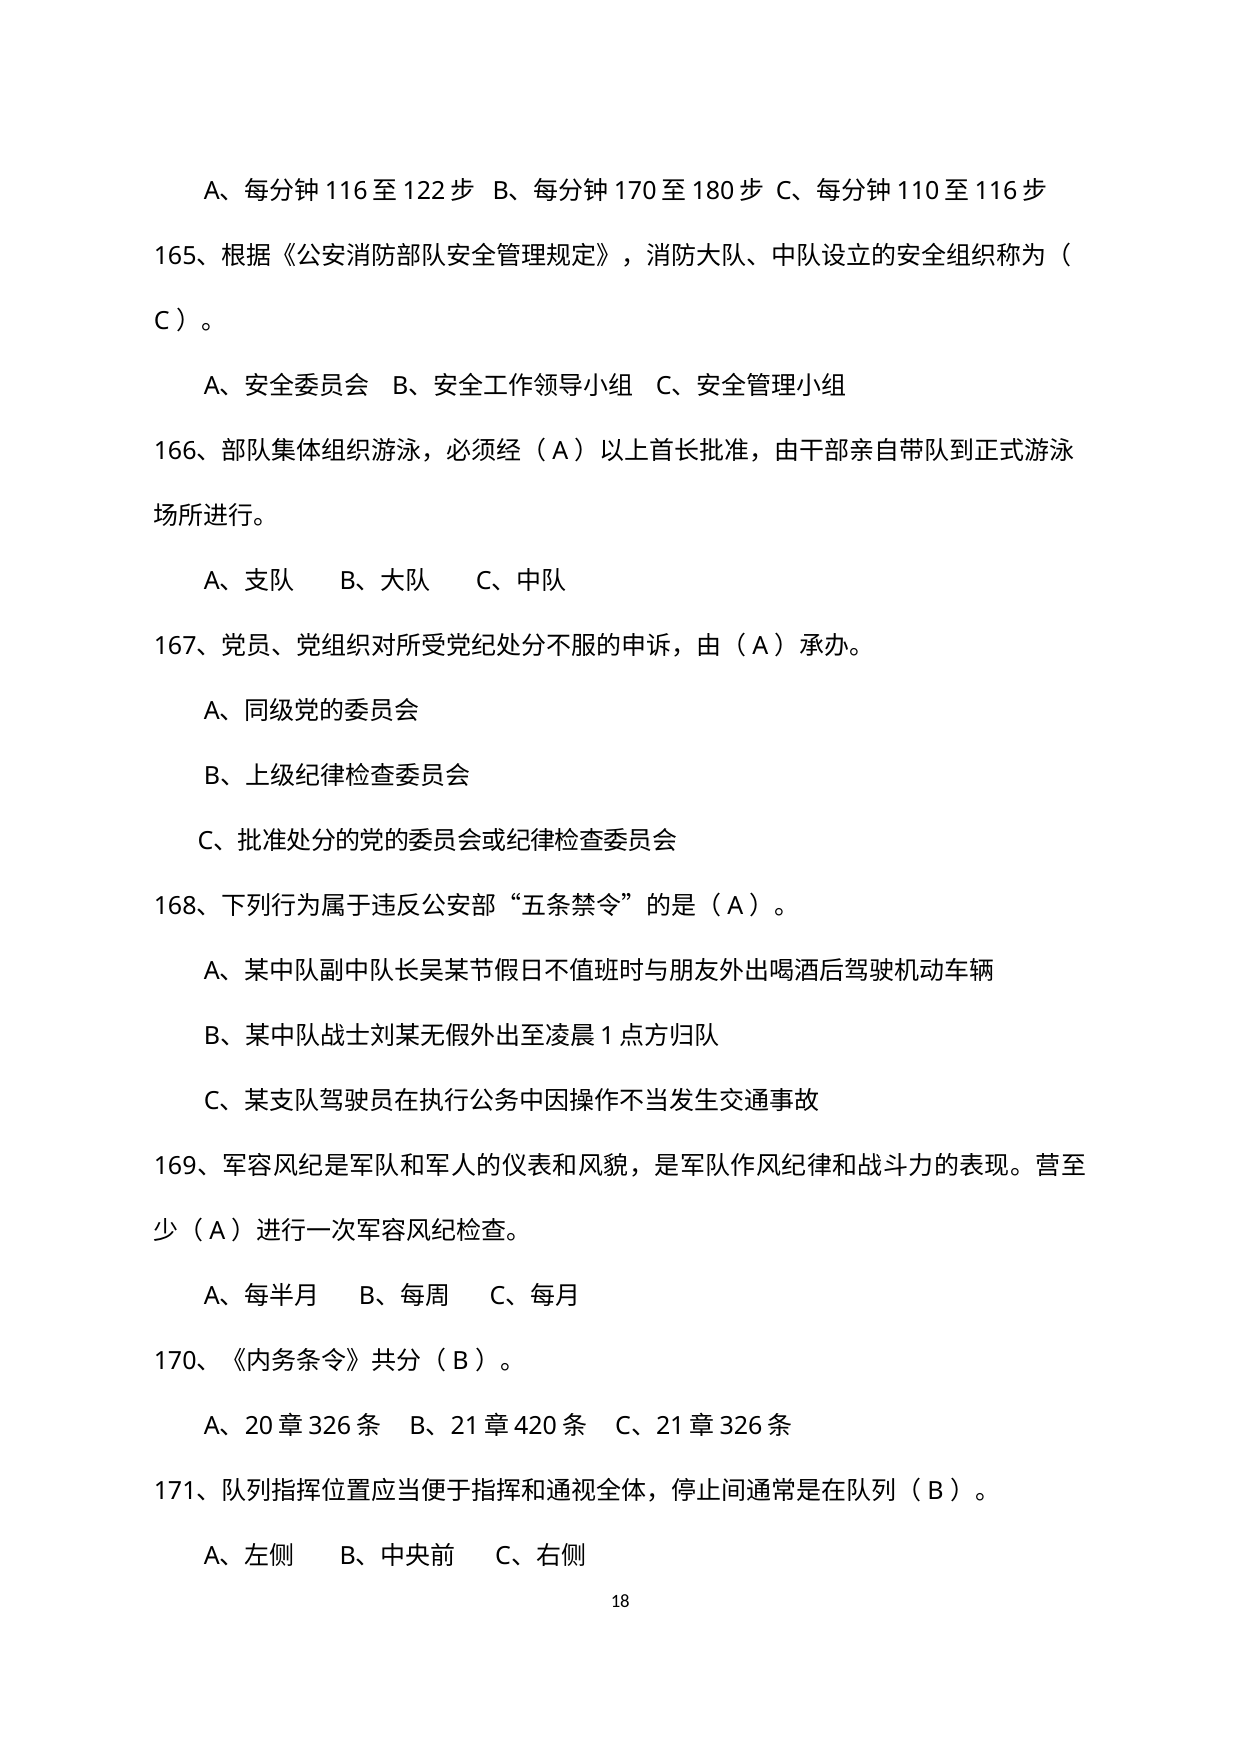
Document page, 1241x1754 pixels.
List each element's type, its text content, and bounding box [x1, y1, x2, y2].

text C、批准处分的党的委员会或纪律检查委员会 [153, 806, 1087, 871]
text B、上级纪律检查委员会 [153, 741, 1087, 806]
text 171、队列指挥位置应当便于指挥和通视全体，停止间通常是在队列（ B ）。 [153, 1456, 1087, 1521]
text C、某支队驾驶员在执行公务中因操作不当发生交通事故 [153, 1066, 1087, 1131]
text A、每半月 B、每周 C、每月 [153, 1261, 1087, 1326]
text 168、下列行为属于违反公安部“五条禁令”的是（ A ）。 [153, 871, 1087, 936]
text A、左侧 B、中央前 C、右侧 [153, 1521, 1087, 1586]
text A、每分钟116至122步 B、每分钟170至180步 C、每分钟110至116步 [153, 156, 1087, 221]
text B、某中队战士刘某无假外出至凌晨1点方归队 [153, 1001, 1087, 1066]
text 166、部队集体组织游泳，必须经（ A ）以上首长批准，由干部亲自带队到正式游泳场所进行。 [153, 416, 1087, 546]
text 169、军容风纪是军队和军人的仪表和风貌，是军队作风纪律和战斗力的表现。营至少（ A ）进行一次军容风纪检查。 [153, 1131, 1087, 1261]
text 170、《内务条令》共分（ B ）。 [153, 1326, 1087, 1391]
text A、同级党的委员会 [153, 676, 1087, 741]
text A、20章326条 B、21章420条 C、21章326条 [153, 1391, 1087, 1456]
text 165、根据《公安消防部队安全管理规定》，消防大队、中队设立的安全组织称为（ C ）。 [153, 221, 1087, 351]
text 167、党员、党组织对所受党纪处分不服的申诉，由（ A ）承办。 [153, 611, 1087, 676]
text A、安全委员会 B、安全工作领导小组 C、安全管理小组 [153, 351, 1087, 416]
text A、某中队副中队长吴某节假日不值班时与朋友外出喝酒后驾驶机动车辆 [153, 936, 1087, 1001]
text A、支队 B、大队 C、中队 [153, 546, 1087, 611]
